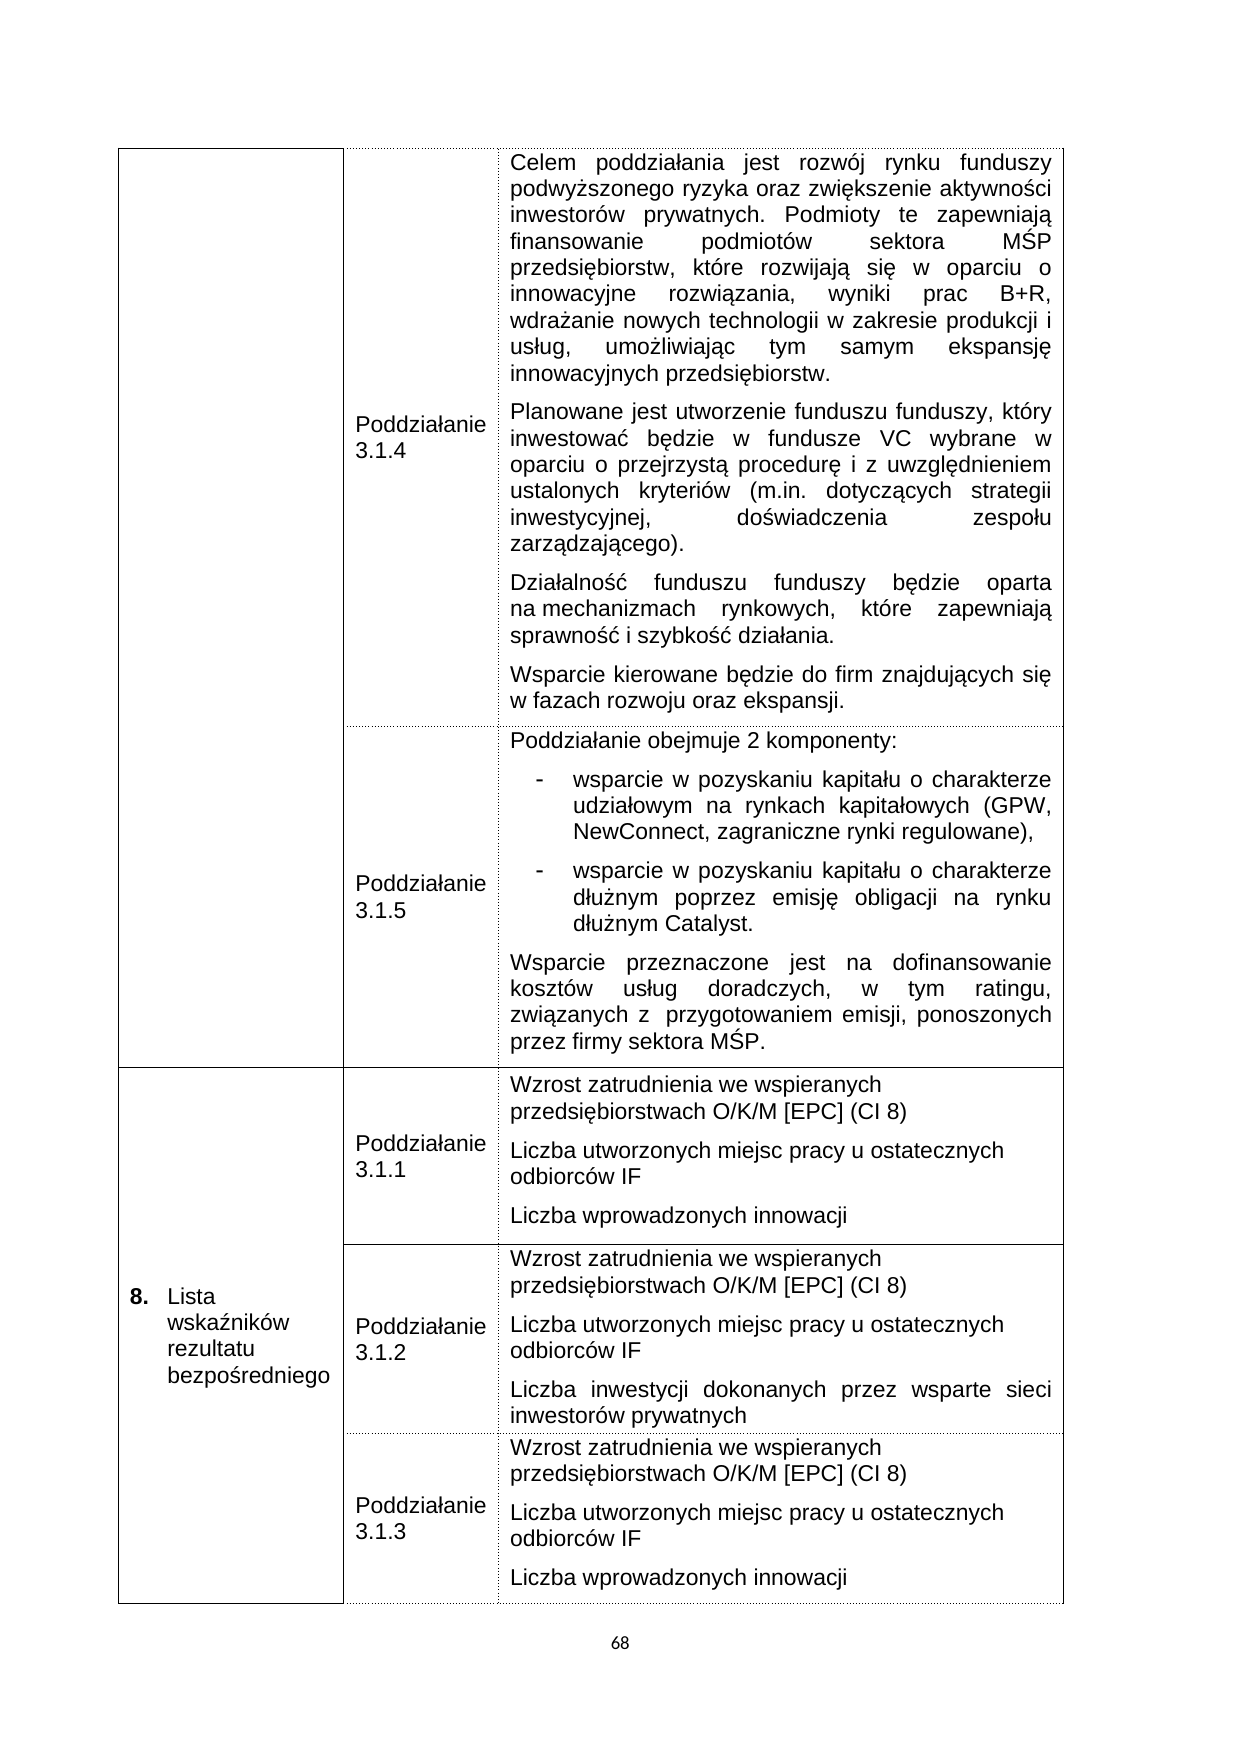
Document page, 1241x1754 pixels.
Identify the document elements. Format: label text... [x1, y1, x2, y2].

table_cell Poddziałanie 3.1.5 [344, 726, 499, 1067]
table_cell Poddziałanie 3.1.2 [344, 1245, 499, 1433]
table_cell Lista wskaźników rezultatu bezpośredniego [119, 1068, 343, 1603]
table_cell Poddziałanie 3.1.4 [344, 148, 499, 726]
table_cell Poddziałanie 3.1.1 [344, 1068, 499, 1244]
table_cell Wzrost zatrudnienia we wspieranych przedsiębiorstwach O/K/M [EPC] (CI 8) Liczba utworzonych miejsc pracy u ostatecznych odbiorców IF Liczba inwestycji dokonanych przez wsparte sieci inwestorów prywatnych [499, 1245, 1063, 1433]
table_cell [499, 1433, 1063, 1603]
table_cell Poddziałanie obejmuje 2 komponenty: wsparcie w pozyskaniu kapitału o charakterze udziałowym na rynkach kapitałowych (GPW, NewConnect, zagraniczne rynki regulowane), wsparcie w pozyskaniu kapitału o charakterze dłużnym poprzez emisję obligacji na rynku dłużnym Catalyst. Wsparcie przeznaczone jest na dofinansowanie kosztów usług doradczych, w tym ratingu, związanych z przygotowaniem emisji, ponoszonych przez firmy sektora MŚP. [499, 726, 1063, 1067]
table_cell Poddziałanie 3.1.3 [344, 1433, 499, 1603]
table_cell Celem poddziałania jest rozwój rynku funduszy podwyższonego ryzyka oraz zwiększenie aktywności inwestorów prywatnych. Podmioty te zapewniają finansowanie podmiotów sektora MŚP przedsiębiorstw, które rozwijają się w oparciu o innowacyjne rozwiązania, wyniki prac B+R, wdrażanie nowych technologii w zakresie produkcji i usług, umożliwiając tym samym ekspansję innowacyjnych przedsiębiorstw. Planowane jest utworzenie funduszu funduszy, który inwestować będzie w fundusze VC wybrane w oparciu o przejrzystą procedurę i z uwzględnieniem ustalonych kryteriów (m.in. dotyczących strategii inwestycyjnej, doświadczenia zespołu zarządzającego). Działalność funduszu funduszy będzie oparta na mechanizmach rynkowych, które zapewniają sprawność i szybkość działania. Wsparcie kierowane będzie do firm znajdujących się w fazach rozwoju oraz ekspansji. [499, 148, 1063, 726]
